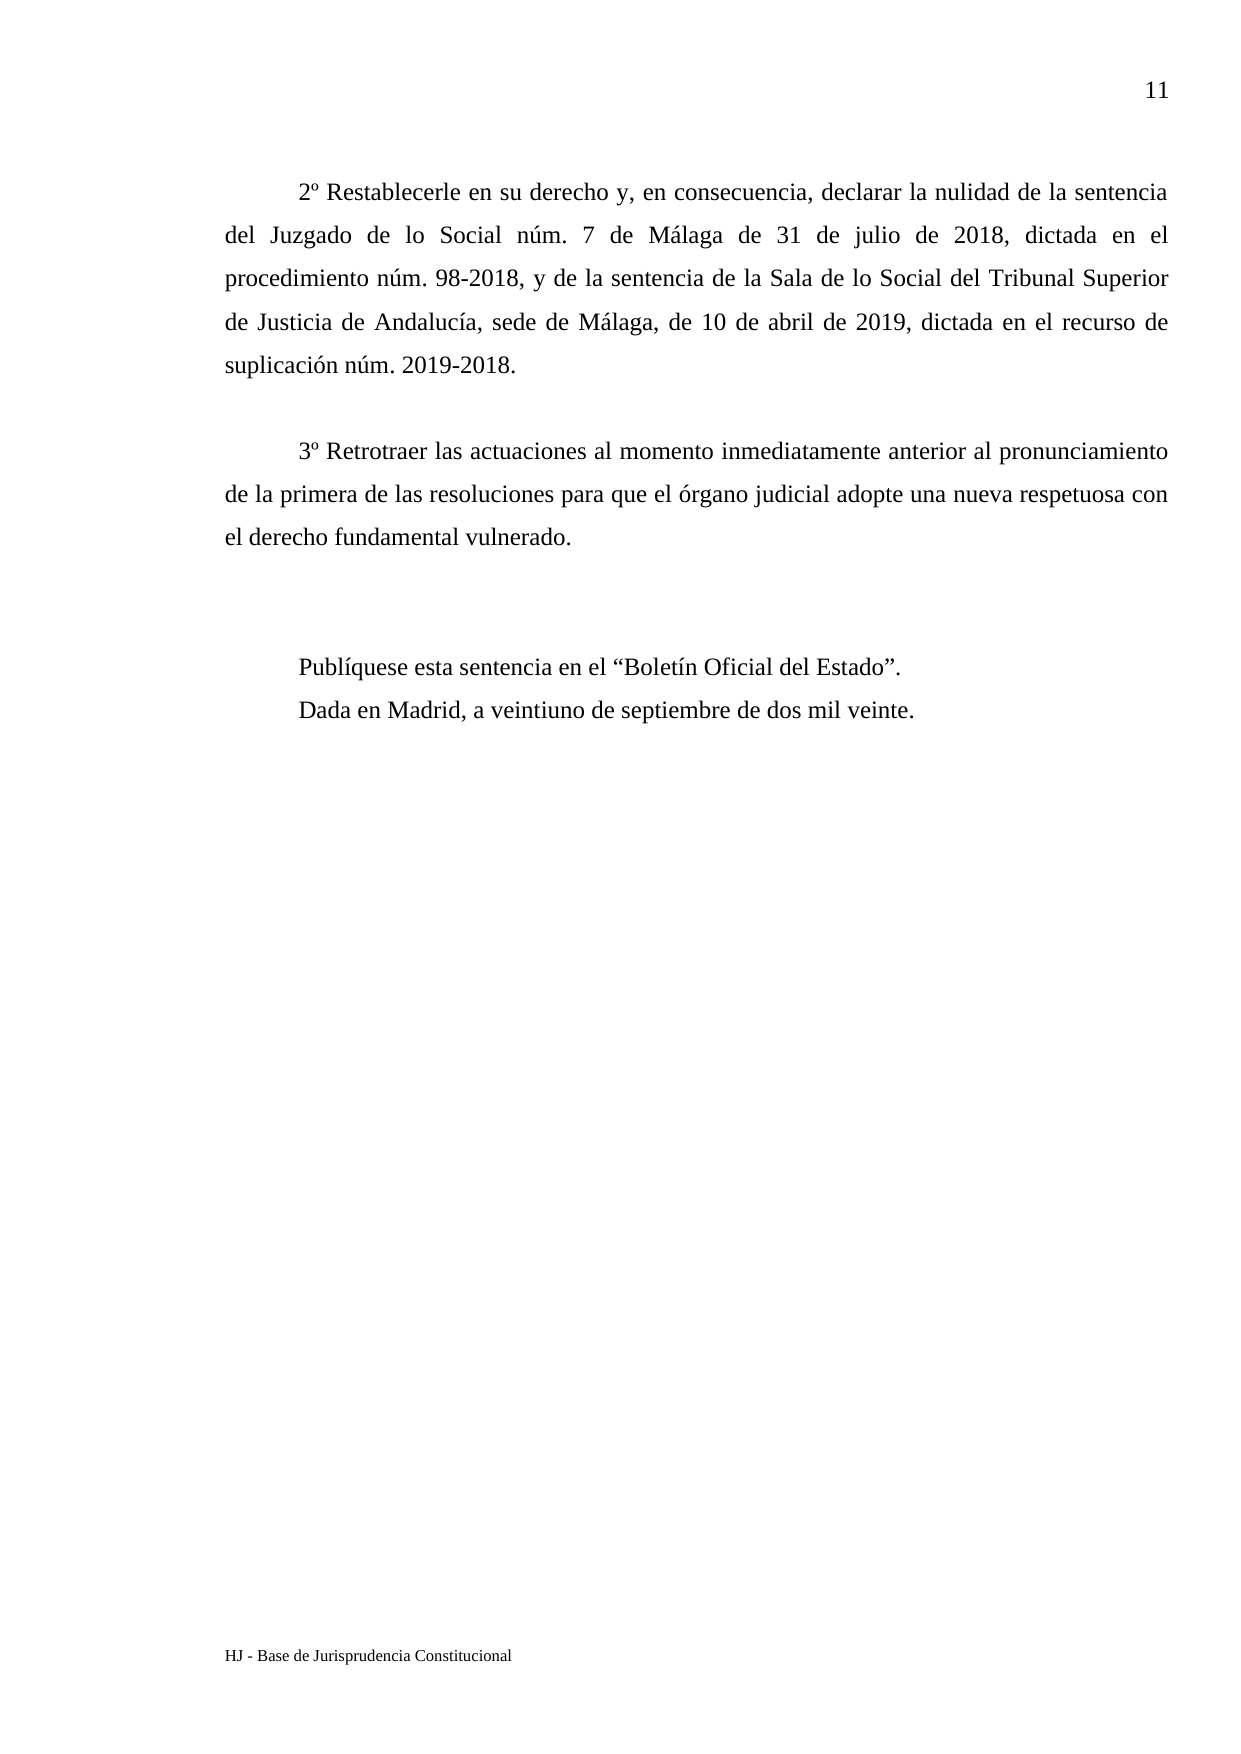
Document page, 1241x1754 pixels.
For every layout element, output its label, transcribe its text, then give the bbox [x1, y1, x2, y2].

text 2º Restablecerle en su derecho y, en consecuencia, declarar la nulidad de la sentencia del Juzgado de lo Social núm. 7 de Málaga de 31 de julio de 2018, dictada en el procedimiento núm. 98-2018, y de la sentencia de la Sala de lo Social del Tribunal Superior de Justicia de Andalucía, sede de Málaga, de 10 de abril de 2019, dictada en el recurso de suplicación núm. 2019-2018. [224, 177, 1169, 378]
text Dada en Madrid, a veintiuno de septiembre de dos mil veinte. [224, 695, 1169, 723]
text 3º Retrotraer las actuaciones al momento inmediatamente anterior al pronunciamiento de la primera de las resoluciones para que el órgano judicial adopte una nueva respetuosa con el derecho fundamental vulnerado. [224, 436, 1169, 551]
text Publíquese esta sentencia en el “Boletín Oficial del Estado”. [224, 652, 1169, 680]
